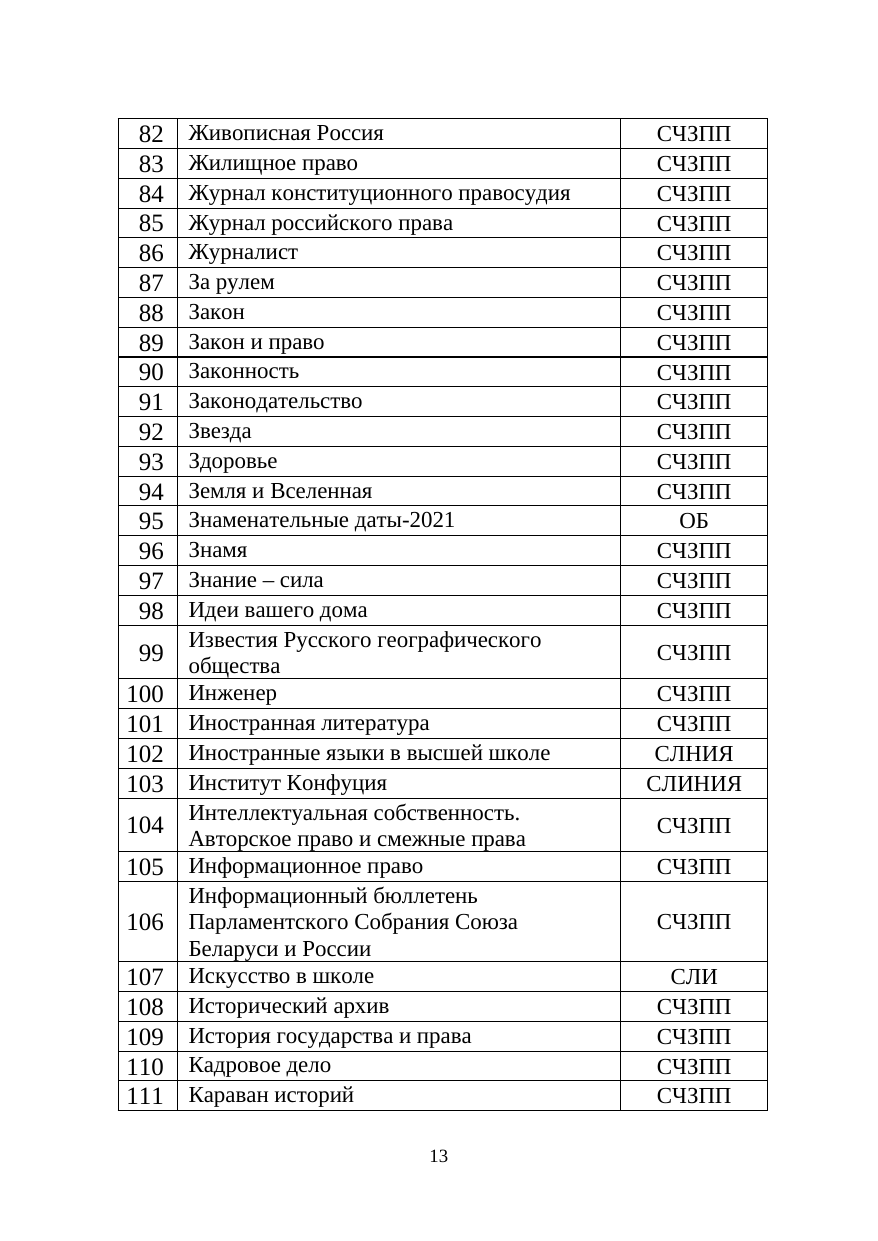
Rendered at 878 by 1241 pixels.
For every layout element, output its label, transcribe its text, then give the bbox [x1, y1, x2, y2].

table_cell [119, 852, 177, 881]
table_cell СЧЗПП [621, 387, 767, 416]
table_cell Живописная Россия [178, 119, 620, 148]
table_cell СЧЗПП [621, 477, 767, 505]
table_cell [119, 769, 177, 797]
table_cell Исторический архив [178, 992, 620, 1021]
table_cell СЧЗПП [621, 328, 767, 356]
table_cell [119, 1081, 177, 1110]
table_cell [119, 119, 177, 148]
table_cell СЧЗПП [621, 358, 767, 386]
table_cell Закон и право [178, 328, 620, 356]
table_cell СЛНИЯ [621, 739, 767, 768]
table_cell ОБ [621, 506, 767, 535]
table_cell Знамя [178, 536, 620, 565]
table_cell [119, 417, 177, 446]
table_cell [119, 739, 177, 768]
table_cell Известия Русского географического общества [178, 626, 620, 678]
table_cell СЧЗПП [621, 447, 767, 476]
table_cell [119, 358, 177, 386]
table_cell СЧЗПП [621, 882, 767, 961]
table_cell Жилищное право [178, 149, 620, 178]
table_cell СЧЗПП [621, 1052, 767, 1080]
table_cell Информационное право [178, 852, 620, 881]
table_cell СЧЗПП [621, 566, 767, 595]
table_cell Земля и Вселенная [178, 477, 620, 505]
table_cell [119, 536, 177, 565]
table_cell Искусство в школе [178, 962, 620, 991]
table_cell СЧЗПП [621, 852, 767, 881]
table_cell Информационный бюллетень Парламентского Собрания Союза Беларуси и России [178, 882, 620, 961]
table_cell СЧЗПП [621, 536, 767, 565]
table_cell [119, 992, 177, 1021]
table_cell СЧЗПП [621, 209, 767, 237]
table_cell [119, 596, 177, 624]
table_cell [119, 298, 177, 327]
table_cell [119, 882, 177, 961]
table_cell [119, 962, 177, 991]
table_cell Законность [178, 358, 620, 386]
table_cell [119, 149, 177, 178]
table_cell СЧЗПП [621, 268, 767, 297]
table_cell СЧЗПП [621, 417, 767, 446]
table_cell История государства и права [178, 1022, 620, 1051]
table_cell Журнал российского права [178, 209, 620, 237]
table_cell Иностранная литература [178, 709, 620, 738]
table_cell [119, 447, 177, 476]
table_cell СЧЗПП [621, 119, 767, 148]
table_cell СЧЗПП [621, 626, 767, 678]
table_cell СЧЗПП [621, 709, 767, 738]
table_cell Журналист [178, 238, 620, 267]
table_cell СЧЗПП [621, 179, 767, 207]
table_cell [119, 328, 177, 356]
table_cell Звезда [178, 417, 620, 446]
table_cell [119, 477, 177, 505]
table_cell [119, 209, 177, 237]
table_cell Знание – сила [178, 566, 620, 595]
table_cell Здоровье [178, 447, 620, 476]
table_cell [119, 268, 177, 297]
table_cell [119, 1022, 177, 1051]
table_cell СЧЗПП [621, 679, 767, 708]
table_cell Законодательство [178, 387, 620, 416]
table_cell СЧЗПП [621, 1022, 767, 1051]
table_cell СЧЗПП [621, 992, 767, 1021]
table_cell Идеи вашего дома [178, 596, 620, 624]
table_cell [119, 238, 177, 267]
table_cell [119, 179, 177, 207]
table_cell [119, 566, 177, 595]
table_cell Журнал конституционного правосудия [178, 179, 620, 207]
table_cell СЛИ [621, 962, 767, 991]
table_cell [119, 1052, 177, 1080]
table_cell Инженер [178, 679, 620, 708]
table_cell СЧЗПП [621, 238, 767, 267]
table_cell СЧЗПП [621, 149, 767, 178]
table_cell За рулем [178, 268, 620, 297]
table_cell Кадровое дело [178, 1052, 620, 1080]
table_cell [119, 709, 177, 738]
table_cell Институт Конфуция [178, 769, 620, 797]
table_cell [119, 799, 177, 851]
table_cell Знаменательные даты-2021 [178, 506, 620, 535]
table_cell СЧЗПП [621, 799, 767, 851]
table_cell Закон [178, 298, 620, 327]
table_cell СЧЗПП [621, 596, 767, 624]
table_cell Интеллектуальная собственность. Авторское право и смежные права [178, 799, 620, 851]
table_cell Иностранные языки в высшей школе [178, 739, 620, 768]
table_cell [119, 506, 177, 535]
table_cell Караван историй [178, 1081, 620, 1110]
table_cell СЧЗПП [621, 298, 767, 327]
table_cell [119, 626, 177, 678]
table_cell [119, 387, 177, 416]
table_cell СЛИНИЯ [621, 769, 767, 797]
table_cell СЧЗПП [621, 1081, 767, 1110]
table_cell [119, 679, 177, 708]
